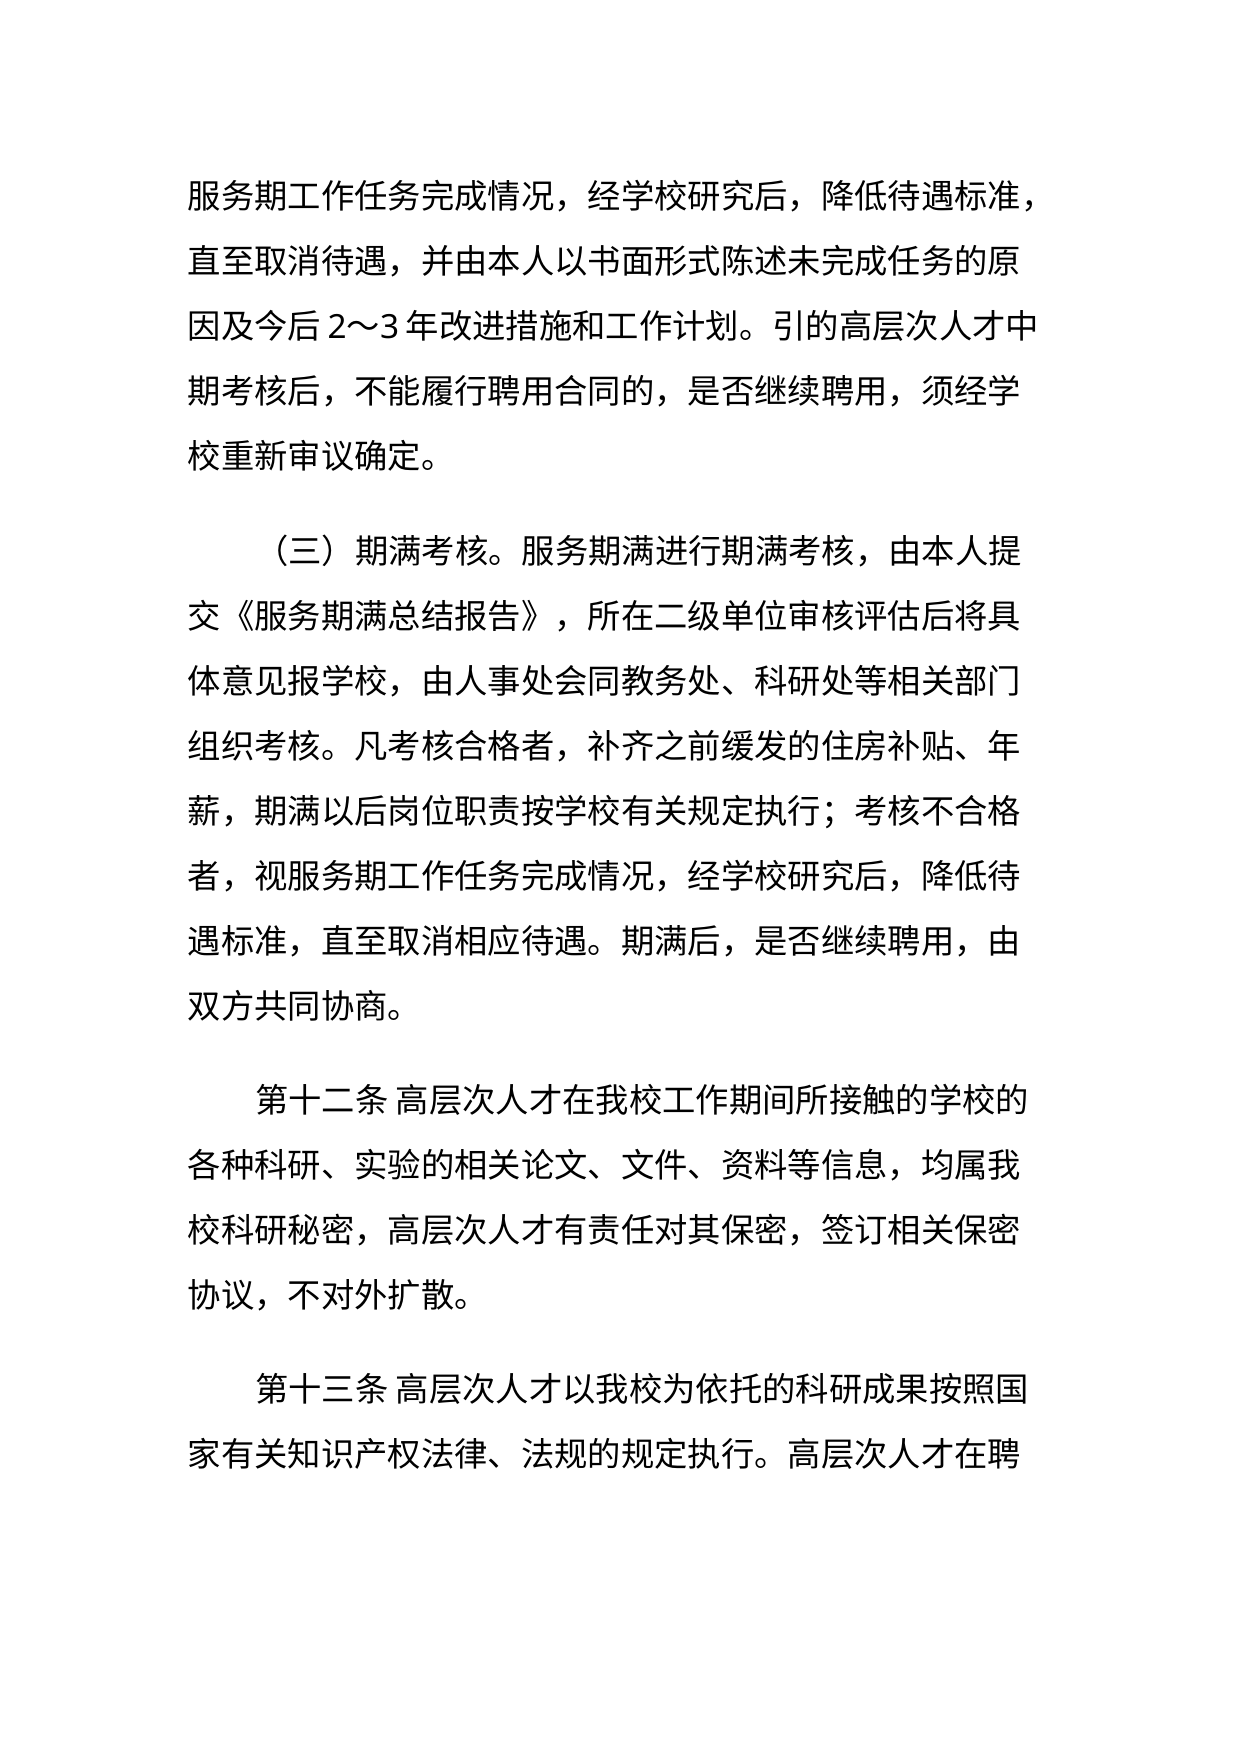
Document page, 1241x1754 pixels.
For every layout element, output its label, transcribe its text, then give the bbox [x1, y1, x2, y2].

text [187, 1354, 1053, 1484]
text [187, 162, 1053, 487]
text 第十二条 高层次人才在我校工作期间所接触的学校的各种科研、实验的相关论文、文件、资料等信息，均属我校科研秘密，高层次人才有责任对其保密，签订相关保密协议，不对外扩散。 [187, 1065, 1053, 1325]
text （三）期满考核。服务期满进行期满考核，由本人提交《服务期满总结报告》，所在二级单位审核评估后将具体意见报学校，由人事处会同教务处、科研处等相关部门组织考核。凡考核合格者，补齐之前缓发的住房补贴、年薪，期满以后岗位职责按学校有关规定执行；考核不合格者，视服务期工作任务完成情况，经学校研究后，降低待遇标准，直至取消相应待遇。期满后，是否继续聘用，由双方共同协商。 [187, 516, 1053, 1036]
